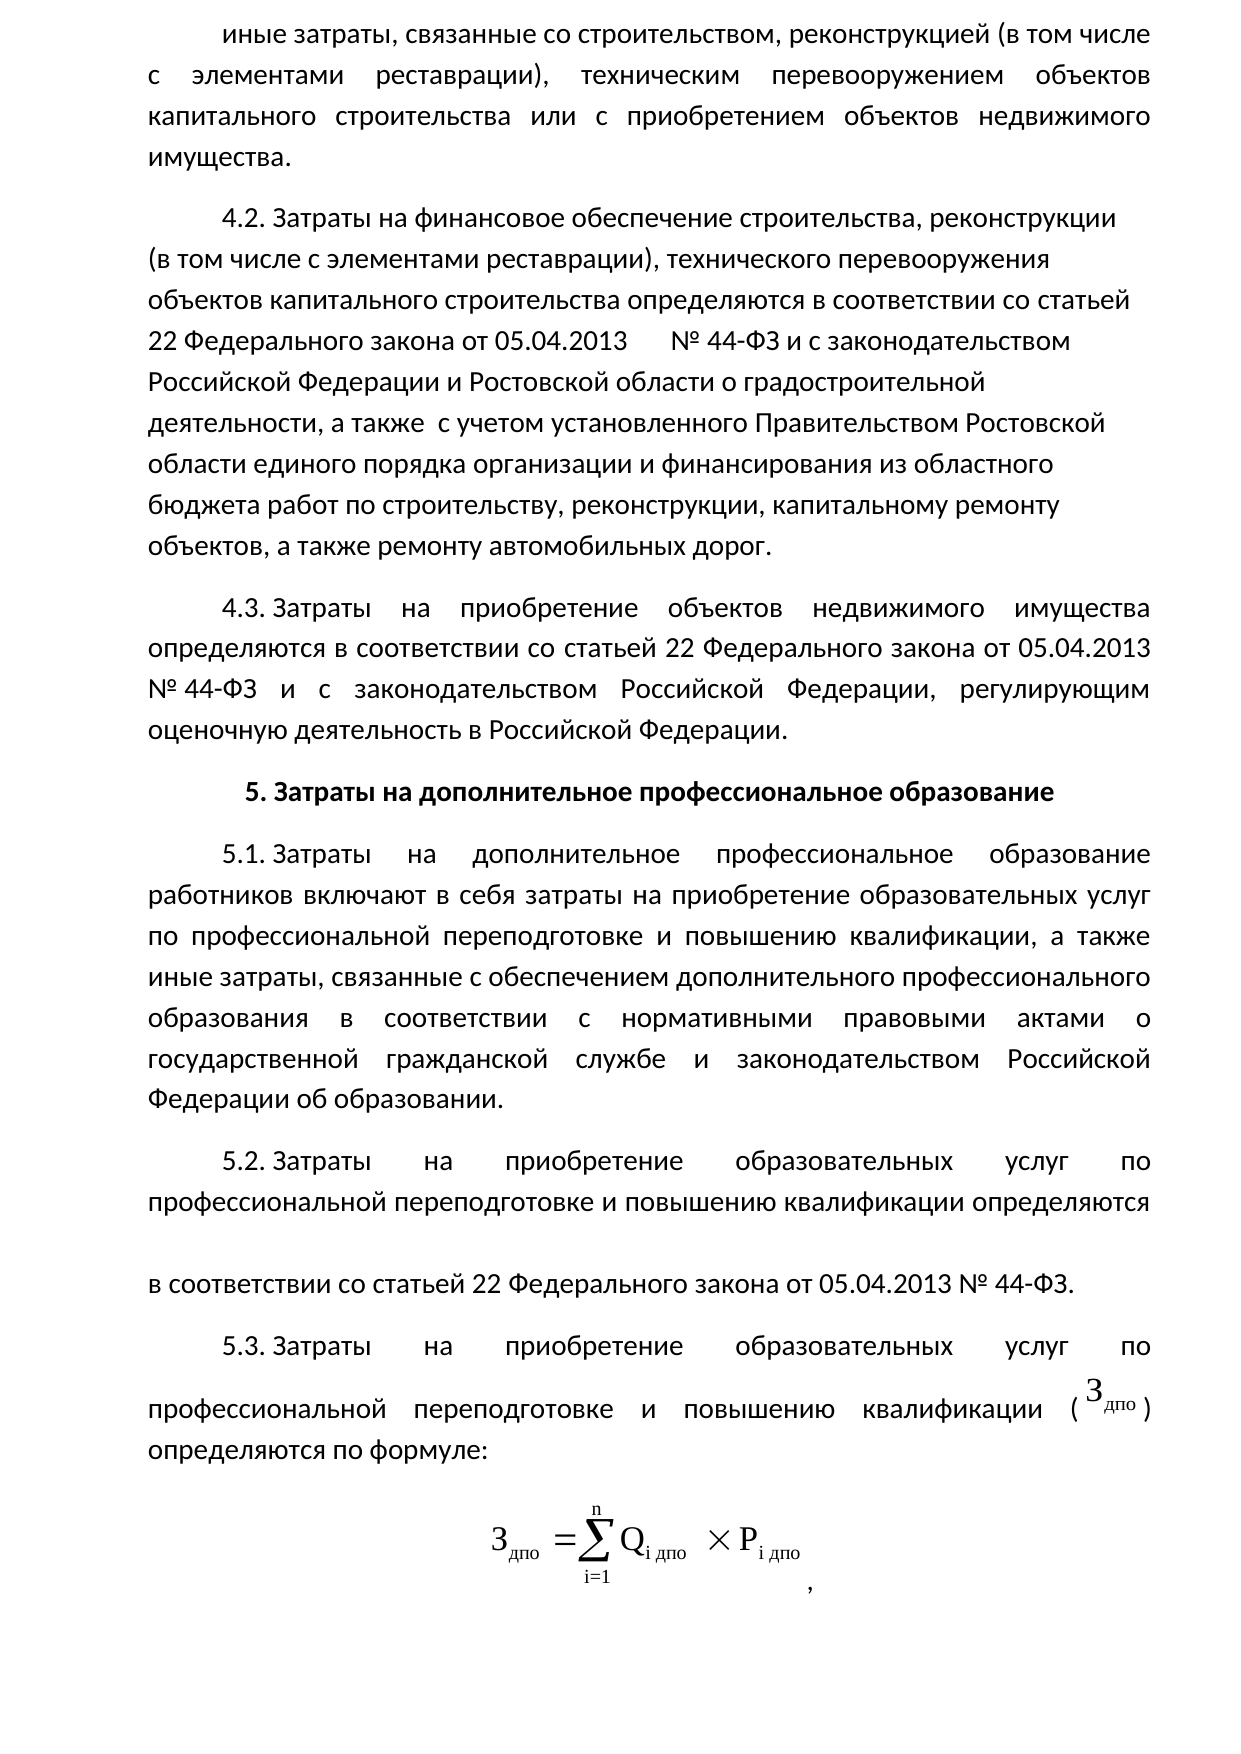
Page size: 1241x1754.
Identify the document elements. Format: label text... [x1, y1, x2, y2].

text 5.1. Затраты на дополнительное профессиональное образование работников включают в себя затраты на приобретение образовательных услуг по профессиональной переподготовке и повышению квалификации, а также иные затраты, связанные с обеспечением дополнительного профессионального образования в соответствии с нормативными правовыми актами о государственной гражданской службе и законодательством Российской Федерации об образовании. [148, 835, 1152, 1116]
text 5.3. Затраты на приобретение образовательных услуг по профессиональной переподготовке и повышению квалификации () определяются по формуле: [148, 1327, 1152, 1467]
text , [148, 1493, 1152, 1598]
text 4.3. Затраты на приобретение объектов недвижимого имущества определяются в соответствии со статьей 22 Федерального закона от 05.04.2013 № 44-ФЗ и с законодательством Российской Федерации, регулирующим оценочную деятельность в Российской Федерации. [148, 589, 1152, 747]
text иные затраты, связанные со строительством, реконструкцией (в том числе с элементами реставрации), техническим перевооружением объектов капитального строительства или с приобретением объектов недвижимого имущества. [148, 15, 1152, 173]
text 5.2. Затраты на приобретение образовательных услуг по профессиональной переподготовке и повышению квалификации определяются в соответствии со статьей 22 Федерального закона от 05.04.2013 № 44-ФЗ. [148, 1142, 1152, 1301]
text 4.2. Затраты на финансовое обеспечение строительства, реконструкции (в том числе с элементами реставрации), технического перевооружения объектов капитального строительства определяются в соответствии со статьей 22 Федерального закона от 05.04.2013 № 44-ФЗ и с законодательством Российской Федерации и Ростовской области о градостроительной деятельности, а также с учетом установленного Правительством Ростовской области единого порядка организации и финансирования из областного бюджета работ по строительству, реконструкции, капитальному ремонту объектов, а также ремонту автомобильных дорог. [148, 199, 1152, 562]
text 5. Затраты на дополнительное профессиональное образование [148, 773, 1152, 809]
